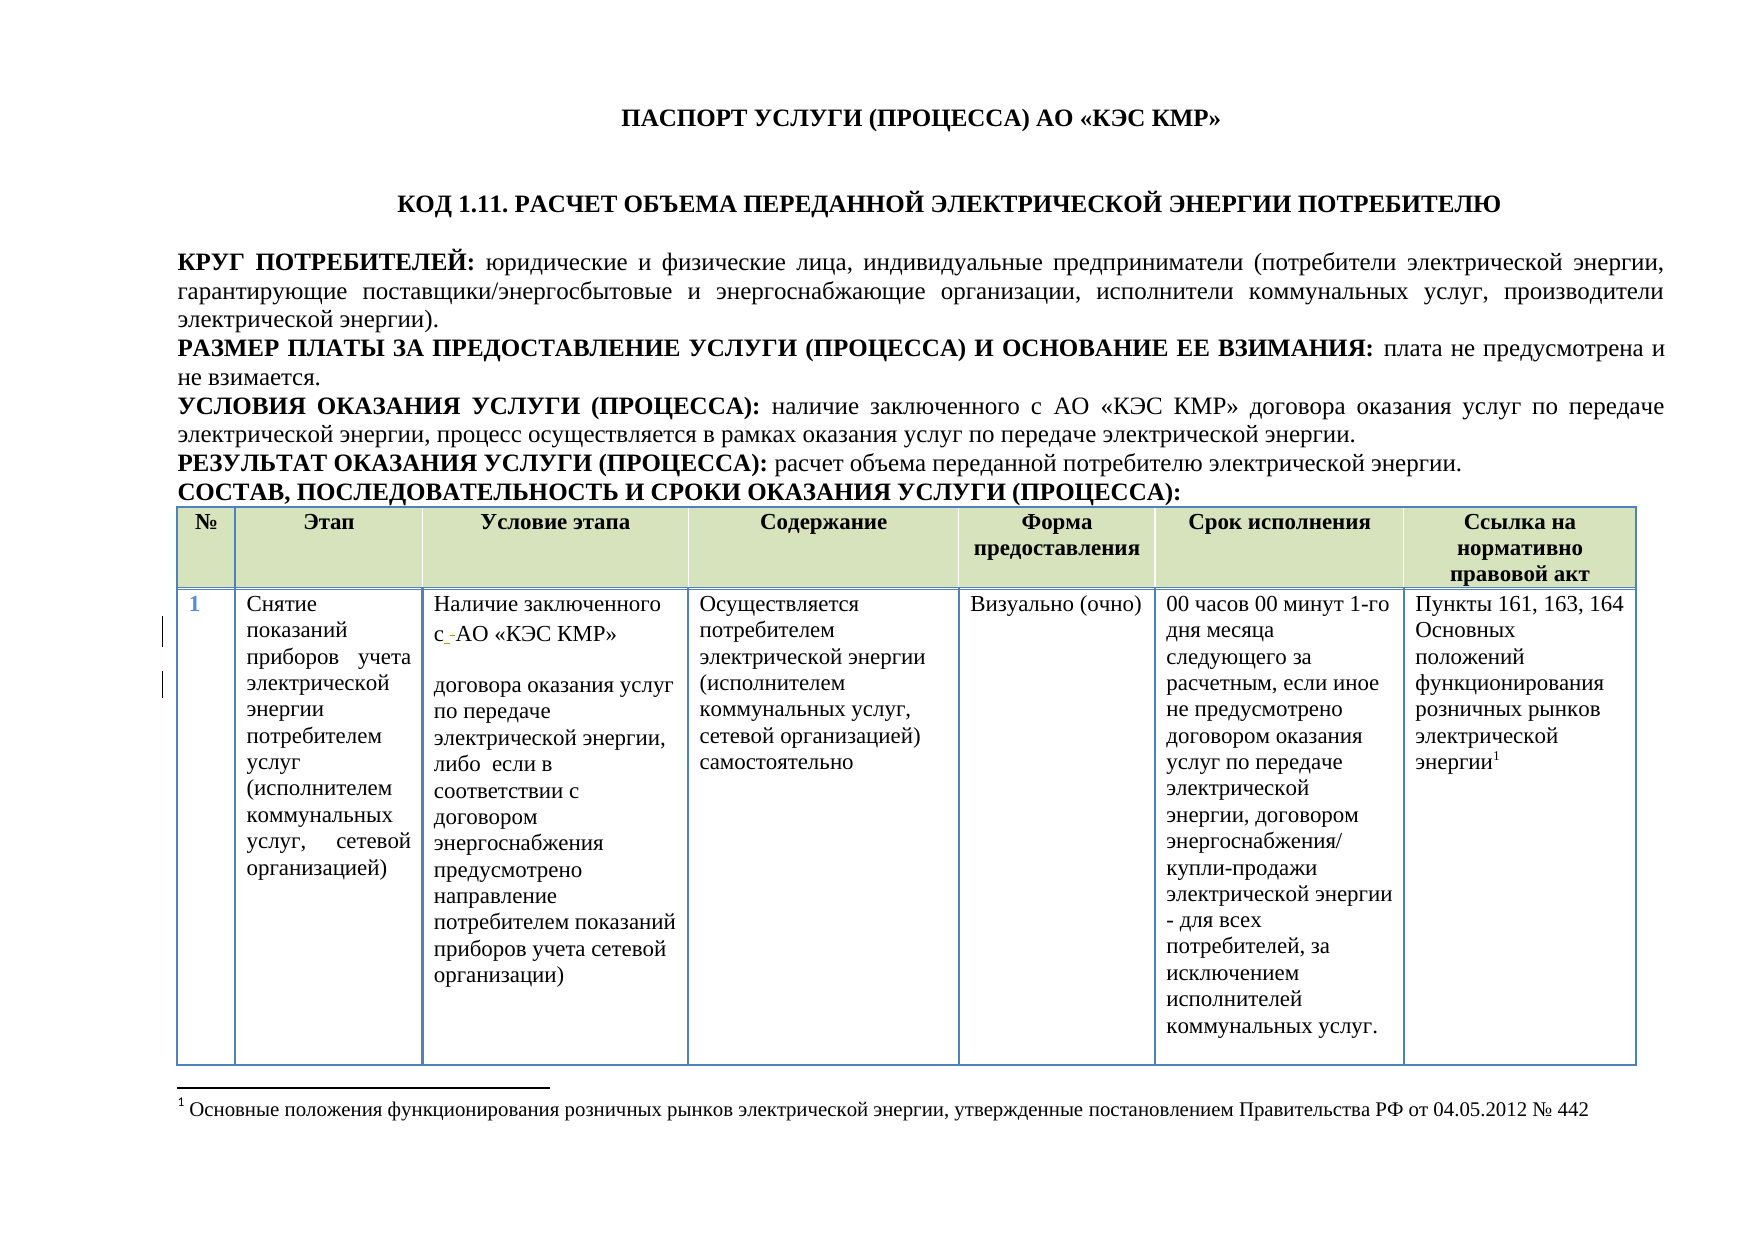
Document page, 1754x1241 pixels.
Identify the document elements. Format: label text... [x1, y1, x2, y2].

text РЕЗУЛЬТАТ ОКАЗАНИЯ УСЛУГИ (ПРОЦЕССА): расчет объема переданной потребителю электрической энергии. [177, 448, 1665, 477]
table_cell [689, 590, 958, 1064]
table_header Форма предоставления [959, 508, 1154, 587]
table_header Условие этапа [423, 508, 688, 587]
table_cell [236, 590, 421, 1064]
text УСЛОВИЯ ОКАЗАНИЯ УСЛУГИ (ПРОЦЕССА): наличие заключенного с АО «КЭС КМР» договора оказания услуг по передаче электрической энергии, процесс осуществляется в рамках оказания услуг по передаче электрической энергии. [177, 391, 1665, 448]
table_header Ссылка на нормативно правовой акт [1404, 508, 1635, 587]
table_cell 1 [178, 590, 234, 1064]
text КРУГ ПОТРЕБИТЕЛЕЙ: юридические и физические лица, индивидуальные предприниматели (потребители электрической энергии, гарантирующие поставщики/энергосбытовые и энергоснабжающие организации, исполнители коммунальных услуг, производители электрической энергии). [177, 247, 1665, 333]
text СОСТАВ, ПОСЛЕДОВАТЕЛЬНОСТЬ И СРОКИ ОКАЗАНИЯ УСЛУГИ (ПРОЦЕССА): [177, 477, 1665, 506]
table_cell Визуально (очно) [960, 590, 1154, 1064]
table_header № [178, 508, 234, 587]
text КОД 1.11. РАСЧЕТ ОБЪЕМА ПЕРЕДАННОЙ ЭЛЕКТРИЧЕСКОЙ ЭНЕРГИИ ПОТРЕБИТЕЛЮ [177, 189, 1665, 218]
table_header Этап [236, 508, 422, 587]
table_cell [1156, 590, 1403, 1064]
table_header Содержание [689, 508, 958, 587]
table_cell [1405, 590, 1635, 1064]
table_header Срок исполнения [1156, 508, 1403, 587]
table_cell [424, 590, 687, 1064]
text РАЗМЕР ПЛАТЫ ЗА ПРЕДОСТАВЛЕНИЕ УСЛУГИ (ПРОЦЕССА) И ОСНОВАНИЕ ЕЕ ВЗИМАНИЯ: плата не предусмотрена и не взимается. [177, 333, 1665, 391]
subtitle ПАСПОРТ УСЛУГИ (ПРОЦЕССА) АО «КЭС КМР» [177, 103, 1665, 132]
